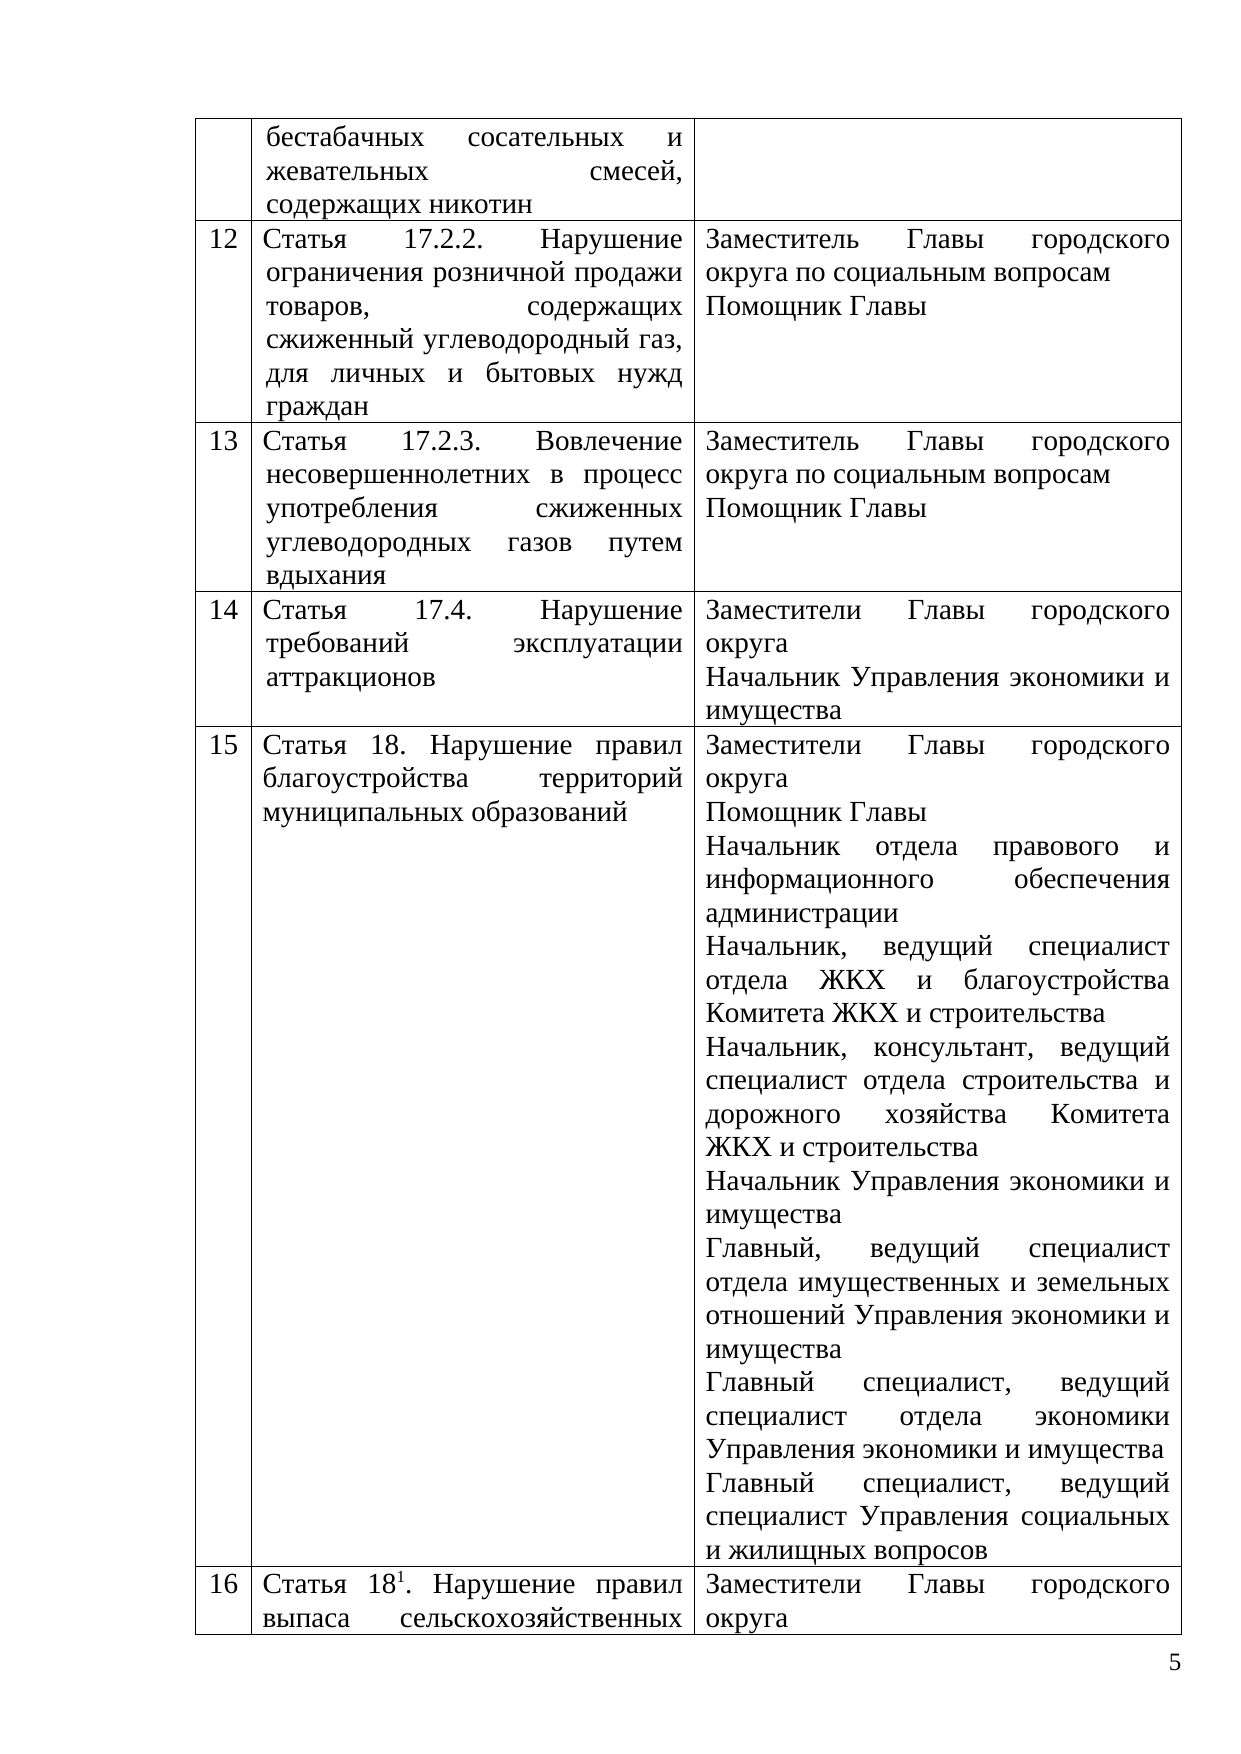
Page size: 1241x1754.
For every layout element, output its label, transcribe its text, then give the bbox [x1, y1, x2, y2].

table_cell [695, 1567, 1181, 1634]
table_cell Статья 18. Нарушение правил благоустройства территорий муниципальных образований [252, 727, 694, 1566]
table_cell 16 [196, 1567, 251, 1634]
table_cell 14 [196, 592, 251, 726]
table_cell Статья 17.4. Нарушение требований эксплуатации аттракционов [252, 592, 694, 726]
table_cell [695, 119, 1181, 220]
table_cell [252, 119, 694, 220]
table_cell Заместители Главы городского округа Помощник Главы Начальник отдела правового и информационного обеспечения администрации Начальник, ведущий специалист отдела ЖКХ и благоустройства Комитета ЖКХ и строительства Начальник, консультант, ведущий специалист отдела строительства и дорожного хозяйства Комитета ЖКХ и строительства Начальник Управления экономики и имущества Главный, ведущий специалист отдела имущественных и земельных отношений Управления экономики и имущества Главный специалист, ведущий специалист отдела экономики Управления экономики и имущества Главный специалист, ведущий специалист Управления социальных и жилищных вопросов [695, 727, 1181, 1566]
table_cell 12 [196, 221, 251, 422]
table_cell Статья 17.2.3. Вовлечение несовершеннолетних в процесс употребления сжиженных углеводородных газов путем вдыхания [252, 423, 694, 591]
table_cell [252, 1567, 694, 1634]
table_cell 13 [196, 423, 251, 591]
table_cell 11 [196, 119, 251, 220]
table_cell Заместители Главы городского округа Начальник Управления экономики и имущества [695, 592, 1181, 726]
table_cell 15 [196, 727, 251, 1566]
table_cell Статья 17.2.2. Нарушение ограничения розничной продажи товаров, содержащих сжиженный углеводородный газ, для личных и бытовых нужд граждан [252, 221, 694, 422]
table_cell Заместитель Главы городского округа по социальным вопросам Помощник Главы [695, 221, 1181, 422]
table_cell Заместитель Главы городского округа по социальным вопросам Помощник Главы [695, 423, 1181, 591]
